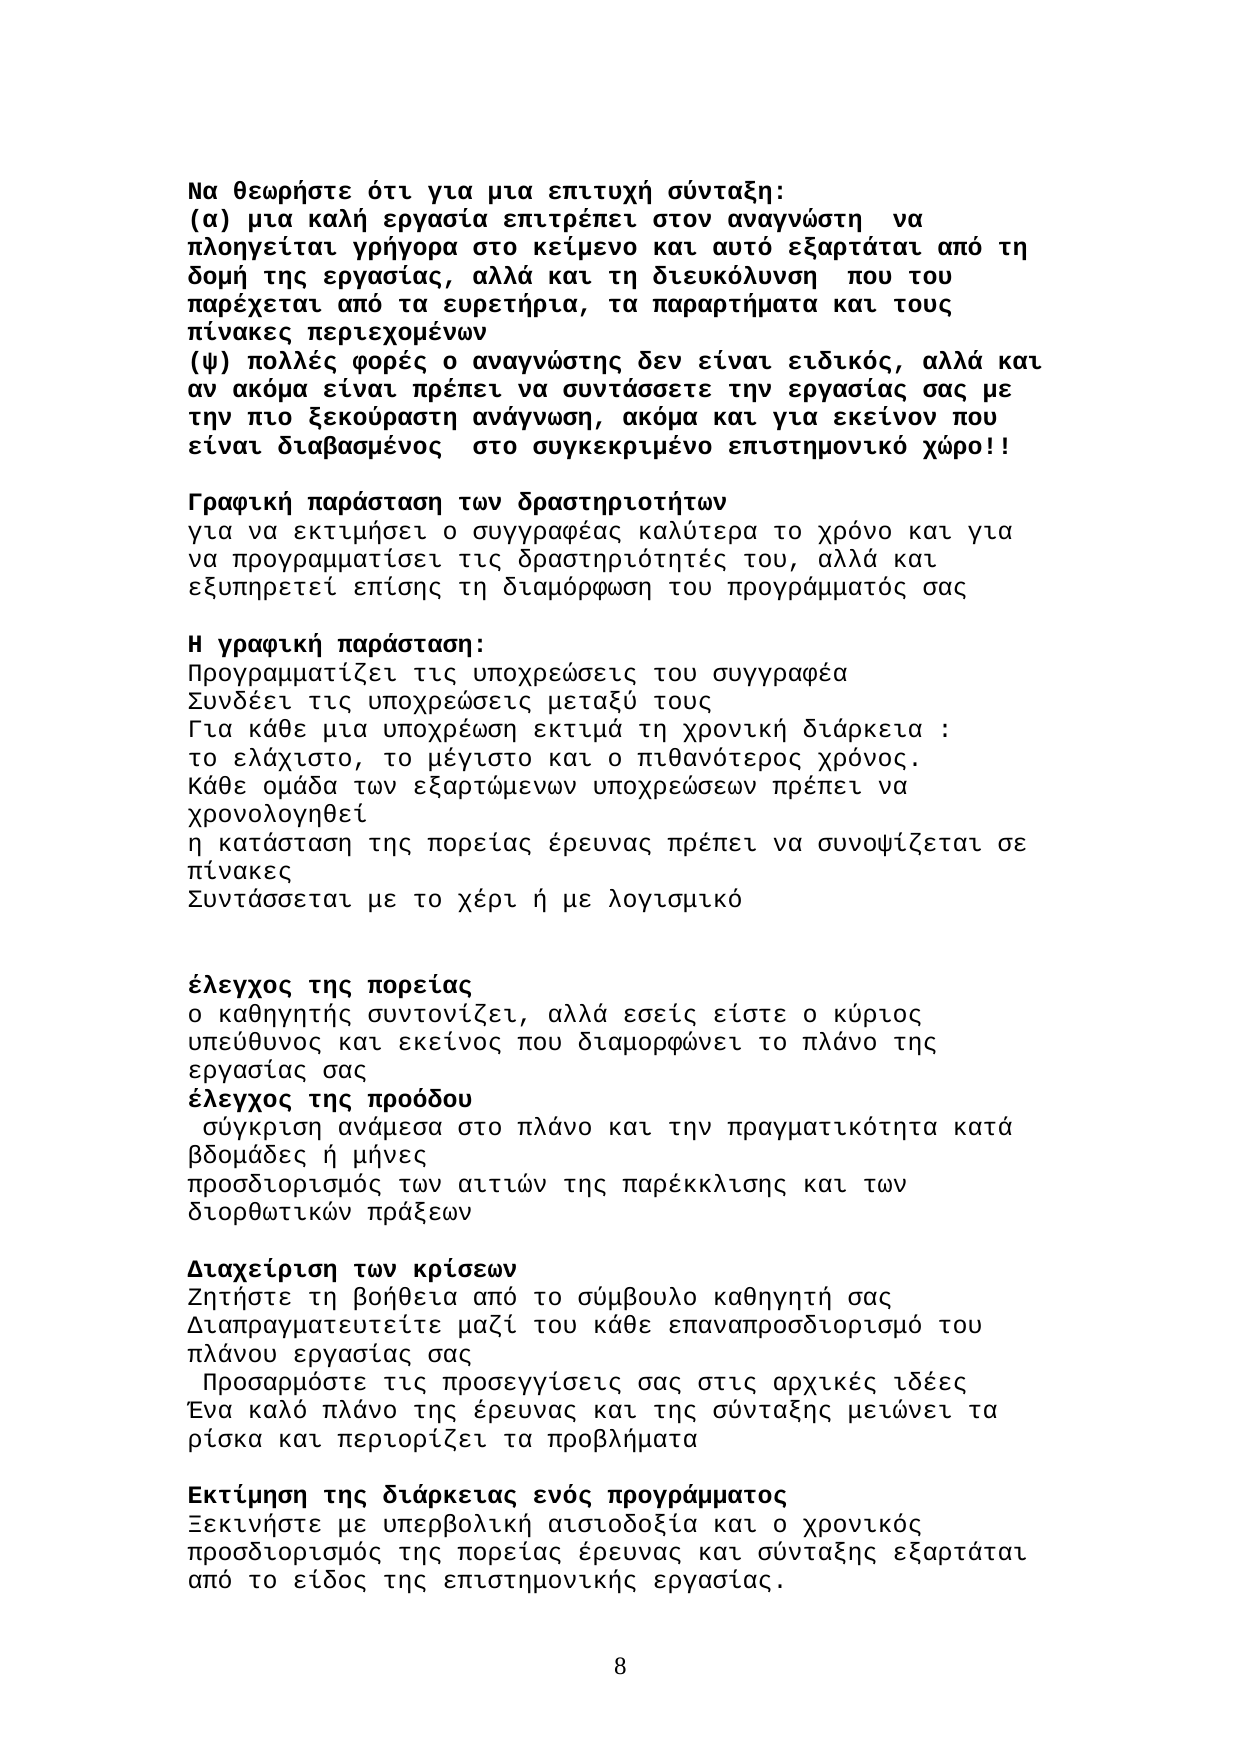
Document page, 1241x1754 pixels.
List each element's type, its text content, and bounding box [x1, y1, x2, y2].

text για να εκτιμήσει ο συγγραφέας καλύτερα το χρόνο και για να προγραμματίσει τις δραστηριότητές του, αλλά και εξυπηρετεί επίσης τη διαμόρφωση του προγράμματός σας [187, 518, 1053, 603]
text σύγκριση ανάμεσα στο πλάνο και την πραγματικότητα κατά βδομάδες ή μήνες [187, 1114, 1053, 1171]
text έλεγχος της πορείας [187, 973, 1053, 1001]
text Διαπραγματευτείτε μαζί του κάθε επαναπροσδιορισμό του πλάνου εργασίας σας [187, 1313, 1053, 1369]
text Ζητήστε τη βοήθεια από το σύμβουλο καθηγητή σας [187, 1284, 1053, 1313]
text Κάθε ομάδα των εξαρτώμενων υποχρεώσεων πρέπει να χρονολογηθεί [187, 774, 1053, 830]
text το ελάχιστο, το μέγιστο και ο πιθανότερος χρόνος. [187, 745, 1053, 774]
text Διαχείριση των κρίσεων [187, 1256, 1053, 1284]
text προσδιορισμός των αιτιών της παρέκκλισης και των διορθωτικών πράξεων [187, 1171, 1053, 1228]
text Συνδέει τις υποχρεώσεις μεταξύ τους [187, 689, 1053, 717]
text Συντάσσεται με το χέρι ή με λογισμικό [187, 887, 1053, 915]
text Να θεωρήστε ότι για μια επιτυχή σύνταξη: [187, 178, 1053, 207]
text ο καθηγητής συντονίζει, αλλά εσείς είστε ο κύριος υπεύθυνος και εκείνος που διαμορφώνει το πλάνο της εργασίας σας [187, 1001, 1053, 1086]
text η κατάσταση της πορείας έρευνας πρέπει να συνοψίζεται σε πίνακες [187, 830, 1053, 887]
text Ένα καλό πλάνο της έρευνας και της σύνταξης μειώνει τα ρίσκα και περιορίζει τα προβλήματα [187, 1398, 1053, 1454]
text Εκτίμηση της διάρκειας ενός προγράμματος [187, 1483, 1053, 1511]
text Ξεκινήστε με υπερβολική αισιοδοξία και ο χρονικός προσδιορισμός της πορείας έρευνας και σύνταξης εξαρτάται από το είδος της επιστημονικής εργασίας. [187, 1511, 1053, 1596]
text έλεγχος της προόδου [187, 1086, 1053, 1114]
text Για κάθε μια υποχρέωση εκτιμά τη χρονική διάρκεια : [187, 717, 1053, 745]
text (ψ) πολλές φορές ο αναγνώστης δεν είναι ειδικός, αλλά και αν ακόμα είναι πρέπει να συντάσσετε την εργασίας σας με την πιο ξεκούραστη ανάγνωση, ακόμα και για εκείνον που είναι διαβασμένος στο συγκεκριμένο επιστημονικό χώρο!! [187, 348, 1053, 462]
text (α) μια καλή εργασία επιτρέπει στον αναγνώστη να πλοηγείται γρήγορα στο κείμενο και αυτό εξαρτάται από τη δομή της εργασίας, αλλά και τη διευκόλυνση που του παρέχεται από τα ευρετήρια, τα παραρτήματα και τους πίνακες περιεχομένων [187, 207, 1053, 348]
text Η γραφική παράσταση: [187, 632, 1053, 660]
text Γραφική παράσταση των δραστηριοτήτων [187, 490, 1053, 518]
text Προσαρμόστε τις προσεγγίσεις σας στις αρχικές ιδέες [187, 1369, 1053, 1398]
text Προγραμματίζει τις υποχρεώσεις του συγγραφέα [187, 660, 1053, 689]
